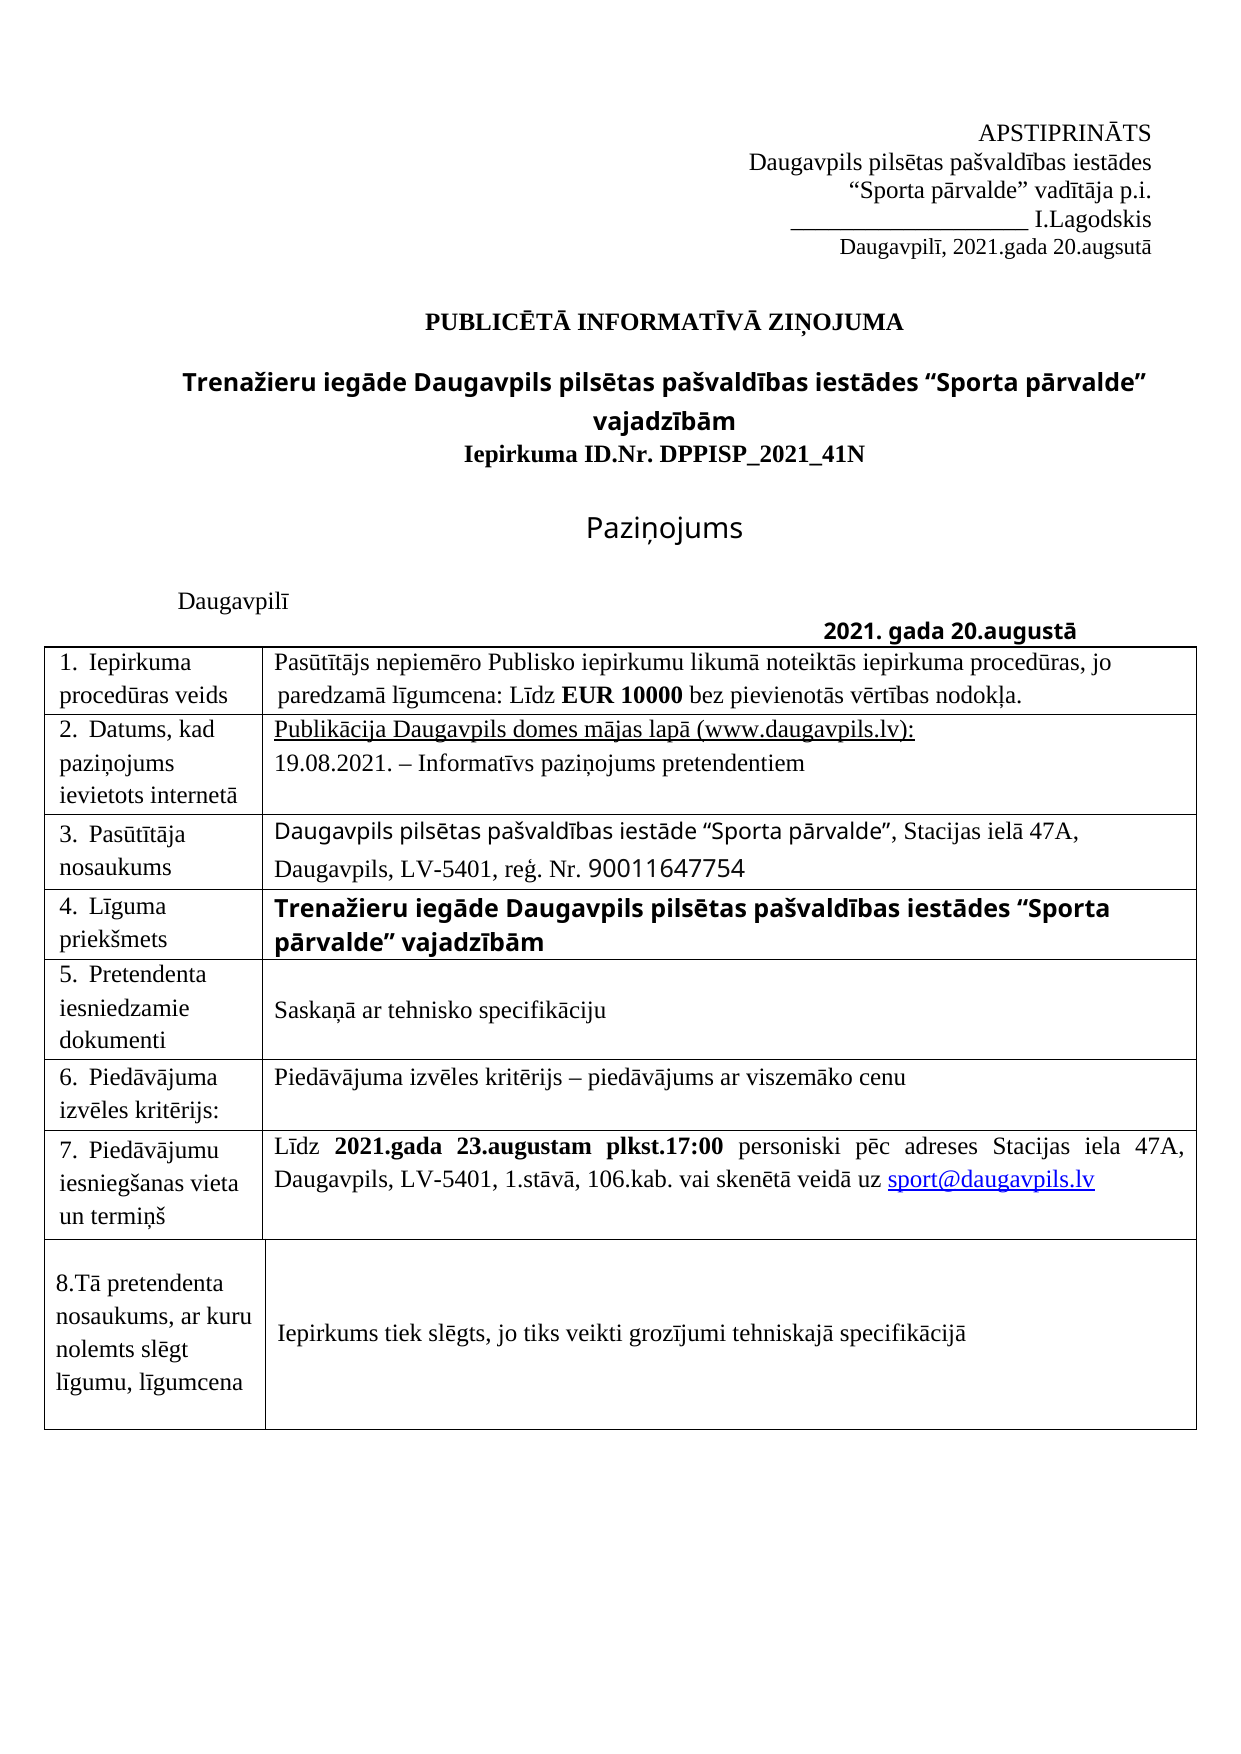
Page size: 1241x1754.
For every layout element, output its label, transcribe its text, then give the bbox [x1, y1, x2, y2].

table_cell Iepirkums tiek slēgts, jo tiks veikti grozījumi tehniskajā specifikācijā [266, 1240, 1196, 1429]
text Iepirkuma ID.Nr. DPPISP_2021_41N [177, 439, 1152, 467]
text Trenažieru iegāde Daugavpils pilsētas pašvaldības iestādes “Sporta pārvalde” vajadzībām [177, 365, 1152, 439]
table_cell 8.Tā pretendenta nosaukums, ar kuru nolemts slēgt līgumu, līgumcena [45, 1240, 265, 1429]
table_cell Publikācija Daugavpils domes mājas lapā (www.daugavpils.lv): 19.08.2021. – Informatīvs paziņojums pretendentiem [263, 715, 1196, 814]
table_cell Pasūtītāja nosaukums [45, 815, 262, 889]
text Daugavpilī 2021. gada 20.augustā [177, 586, 1152, 646]
table_header Pasūtītājs nepiemēro Publisko iepirkumu likumā noteiktās iepirkuma procedūras, jo paredzamā līgumcena: Līdz EUR 10000 bez pievienotās vērtības nodokļa. [263, 648, 1196, 713]
table_header Iepirkuma procedūras veids [45, 648, 262, 713]
text “Sporta pārvalde” vadītāja p.i. [177, 176, 1152, 204]
text Paziņojums [177, 507, 1152, 547]
table_cell Datums, kad paziņojums ievietots internetā [45, 715, 262, 814]
table_cell Daugavpils pilsētas pašvaldības iestāde “Sporta pārvalde”, Stacijas ielā 47A, Daugavpils, LV-5401, reģ. Nr. 90011647754 [263, 815, 1196, 889]
table_cell Līdz 2021.gada 23.augustam plkst.17:00 personiski pēc adreses Stacijas iela 47A, Daugavpils, LV-5401, 1.stāvā, 106.kab. vai skenētā veidā uz sport@daugavpils.lv [263, 1131, 1196, 1238]
table_cell Saskaņā ar tehnisko specifikāciju [263, 960, 1196, 1059]
text Daugavpilī, 2021.gada 20.augsutā [177, 233, 1152, 259]
text ___________________ I.Lagodskis [177, 204, 1152, 233]
text PUBLICĒTĀ INFORMATĪVĀ ZIŅOJUMA [177, 307, 1152, 336]
table_cell Piedāvājumu iesniegšanas vieta un termiņš [45, 1131, 262, 1238]
text apstiprinĀts Daugavpils pilsētas pašvaldības iestādes [177, 118, 1152, 176]
table_cell Līguma priekšmets [45, 890, 262, 958]
table_cell Piedāvājuma izvēles kritērijs: [45, 1060, 262, 1130]
table_cell Piedāvājuma izvēles kritērijs – piedāvājums ar viszemāko cenu [263, 1060, 1196, 1130]
table_cell Trenažieru iegāde Daugavpils pilsētas pašvaldības iestādes “Sporta pārvalde” vajadzībām [263, 890, 1196, 958]
table_cell Pretendenta iesniedzamie dokumenti [45, 960, 262, 1059]
